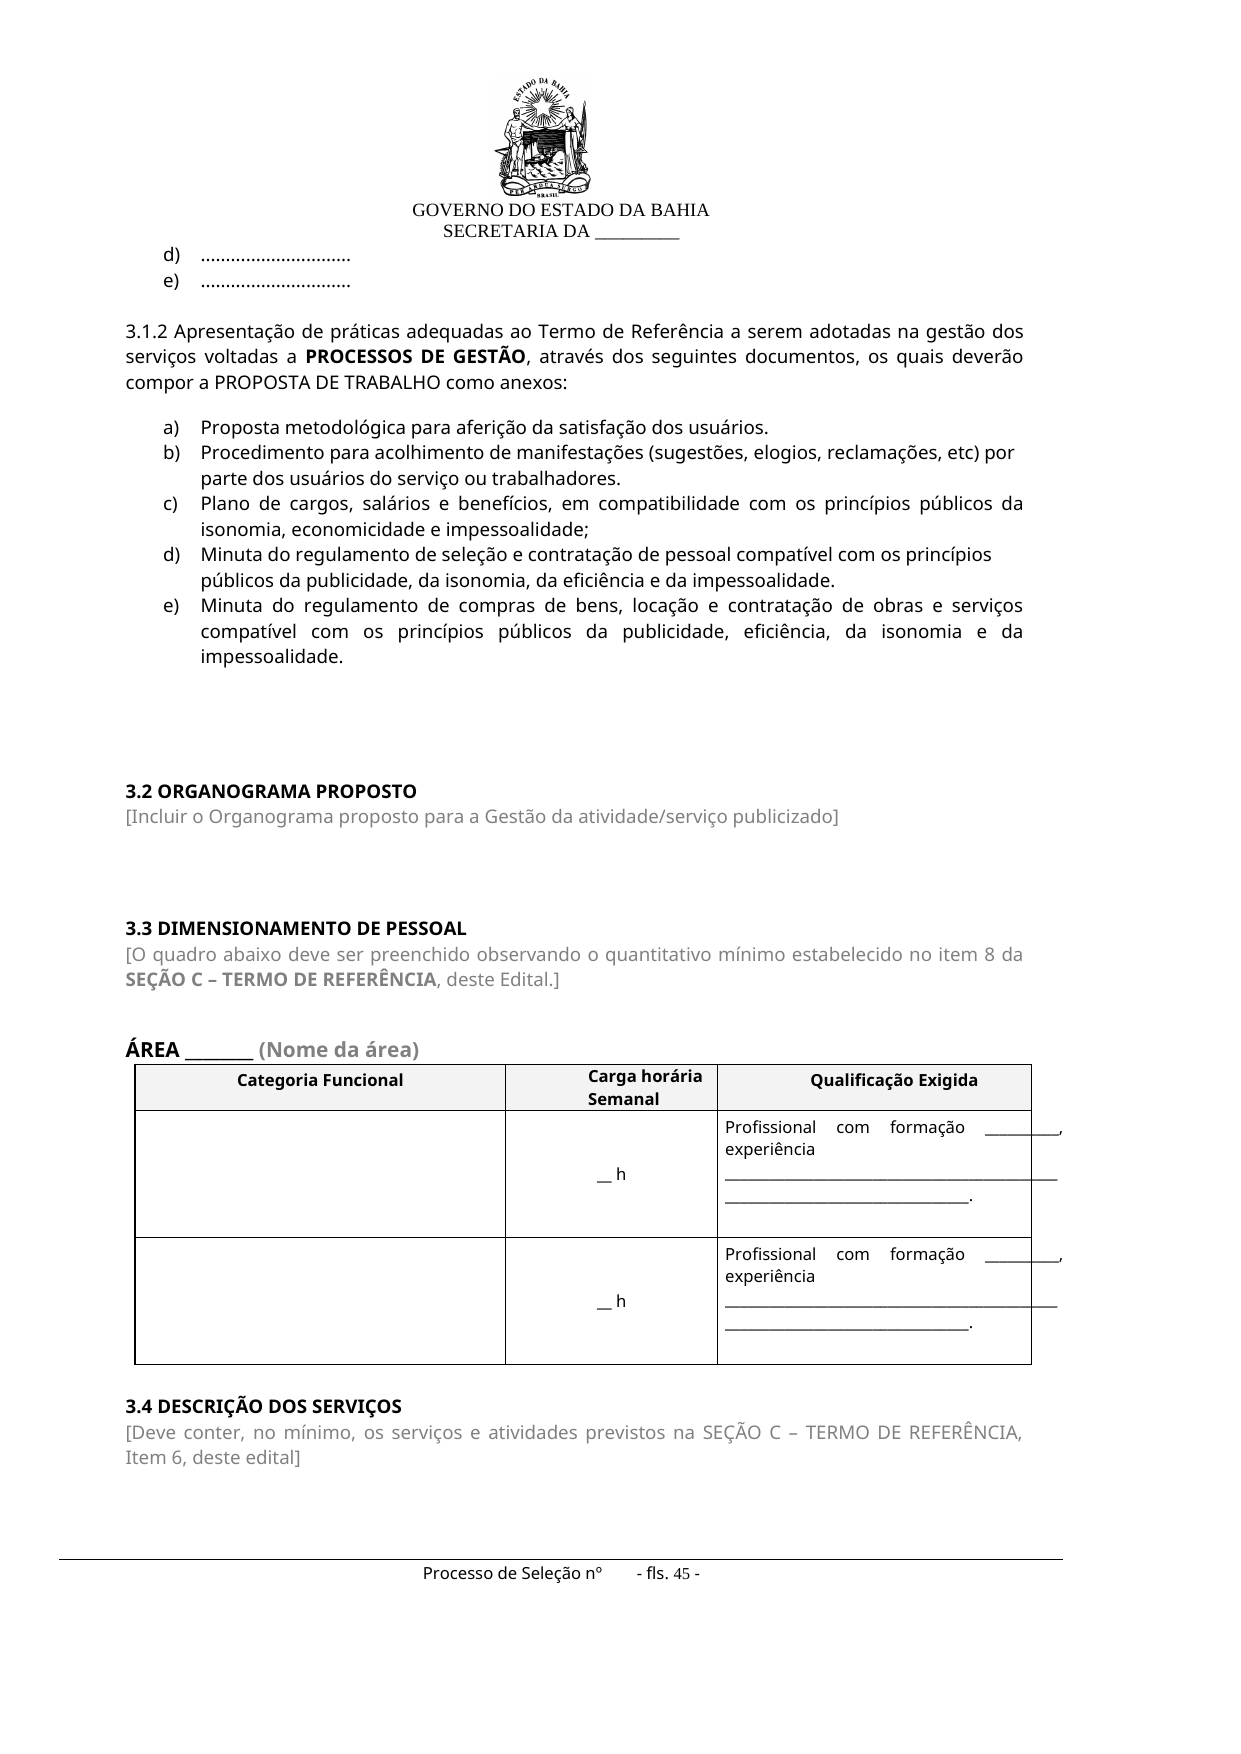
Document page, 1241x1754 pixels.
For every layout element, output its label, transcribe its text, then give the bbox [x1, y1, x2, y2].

table_cell 3.2 ORGANOGRAMA PROPOSTO [44, 755, 1032, 804]
table_cell 3.1.2 Apresentação de práticas adequadas ao Termo de Referência a serem adotadas na gestão dos serviços voltadas a PROCESSOS DE GESTÃO, através dos seguintes documentos, os quais deverão compor a PROPOSTA DE TRABALHO como anexos: Proposta metodológica para aferição da satisfação dos usuários. Procedimento para acolhimento de manifestações (sugestões, elogios, reclamações, etc) por parte dos usuários do serviço ou trabalhadores. Plano de cargos, salários e benefícios, em compatibilidade com os princípios públicos da isonomia, economicidade e impessoalidade; Minuta do regulamento de seleção e contratação de pessoal compatível com os princípios públicos da publicidade, da isonomia, da eficiência e da impessoalidade. Minuta do regulamento de compras de bens, locação e contratação de obras e serviços compatível com os princípios públicos da publicidade, eficiência, da isonomia e da impessoalidade. [44, 318, 1032, 755]
table_cell [Incluir o Organograma proposto para a Gestão da atividade/serviço publicizado] [44, 804, 1032, 829]
picture [493, 75, 592, 199]
